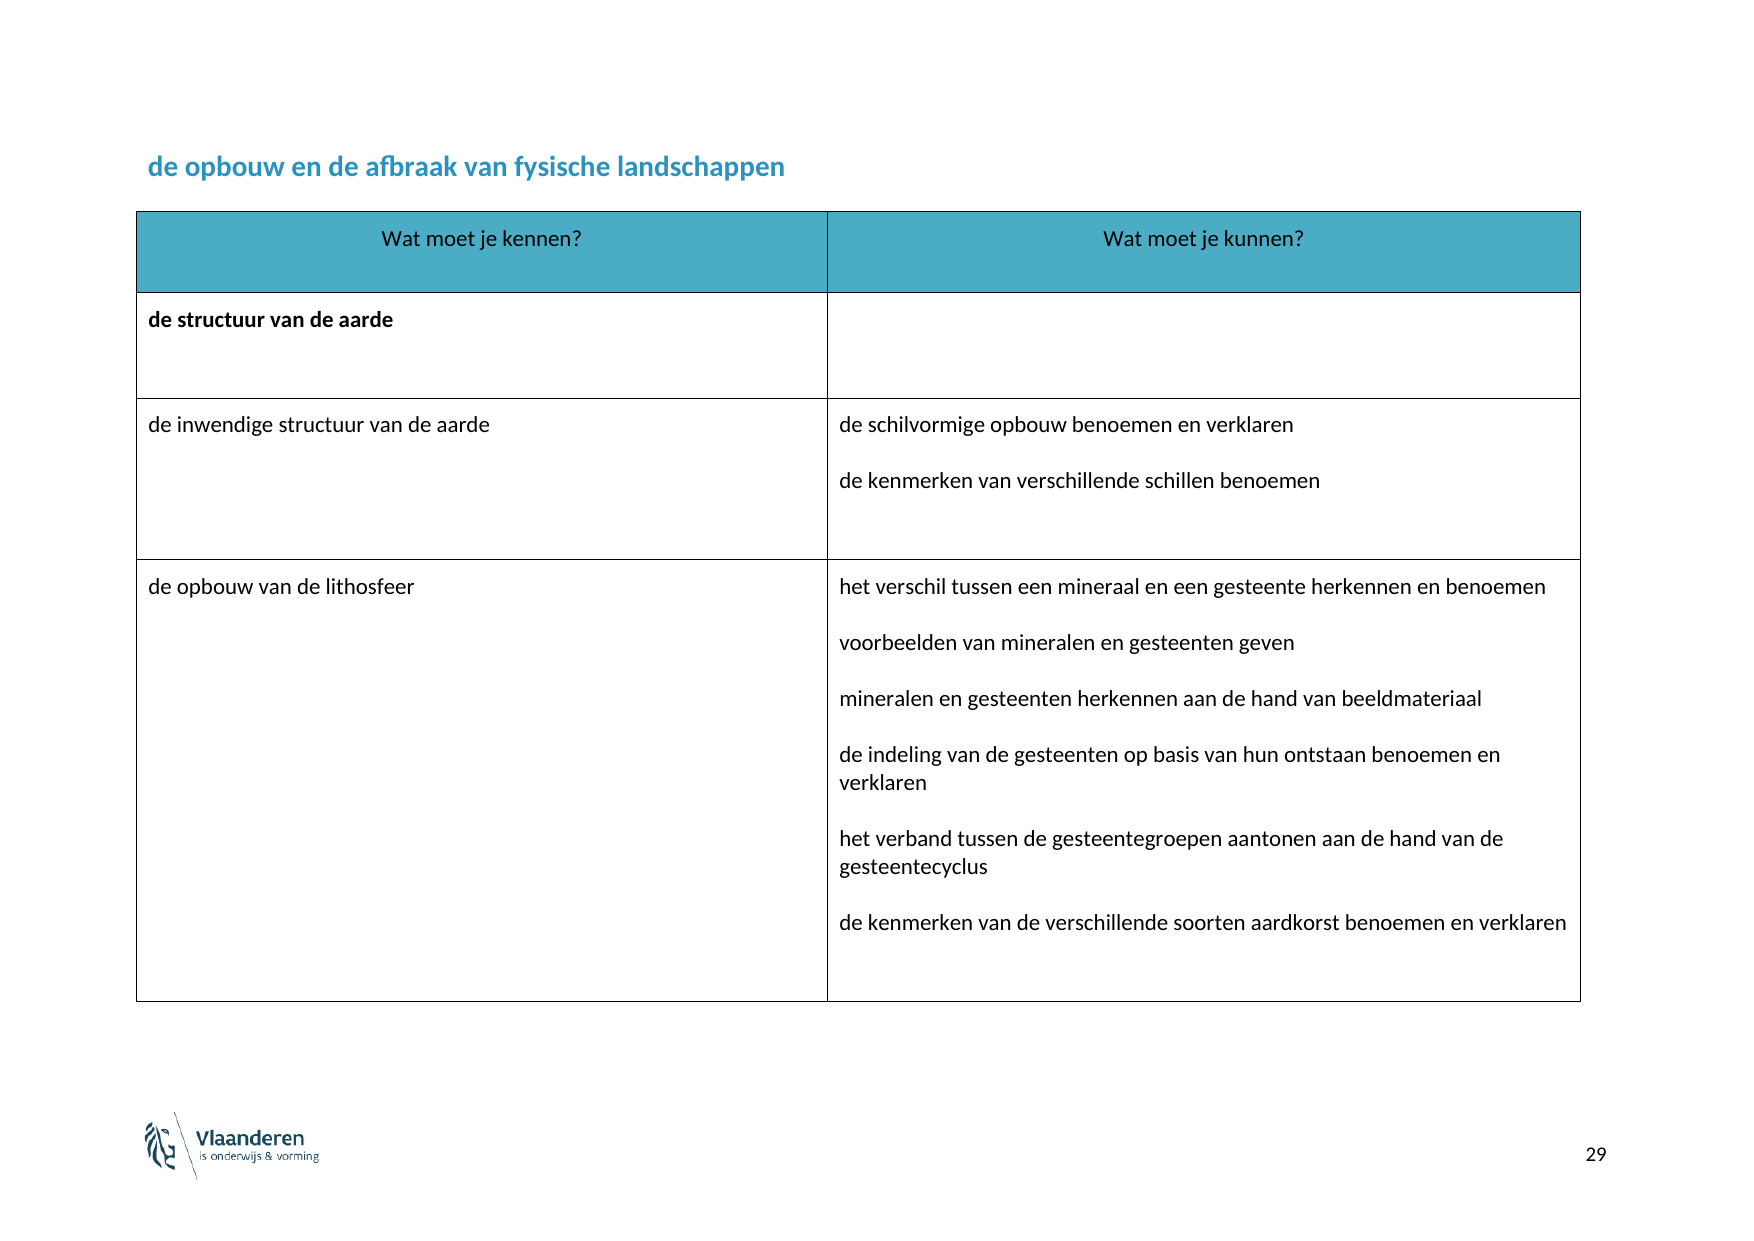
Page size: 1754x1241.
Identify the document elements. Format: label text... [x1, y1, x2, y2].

table_cell de structuur van de aarde [137, 293, 827, 397]
table_cell het verschil tussen een mineraal en een gesteente herkennen en benoemen voorbeelden van mineralen en gesteenten geven mineralen en gesteenten herkennen aan de hand van beeldmateriaal de indeling van de gesteenten op basis van hun ontstaan benoemen en verklaren het verband tussen de gesteentegroepen aantonen aan de hand van de gesteentecyclus de kenmerken van de verschillende soorten aardkorst benoemen en verklaren [828, 560, 1580, 1001]
picture [144, 1112, 327, 1180]
table_header Wat moet je kunnen? [828, 212, 1580, 292]
table_cell de schilvormige opbouw benoemen en verklaren de kenmerken van verschillende schillen benoemen [828, 399, 1580, 559]
text de opbouw en de afbraak van fysische landschappen [148, 148, 1606, 183]
table_cell de opbouw van de lithosfeer [137, 560, 827, 1001]
table_header Wat moet je kennen? [137, 212, 827, 292]
table_cell de inwendige structuur van de aarde [137, 399, 827, 559]
table_cell [828, 293, 1580, 397]
